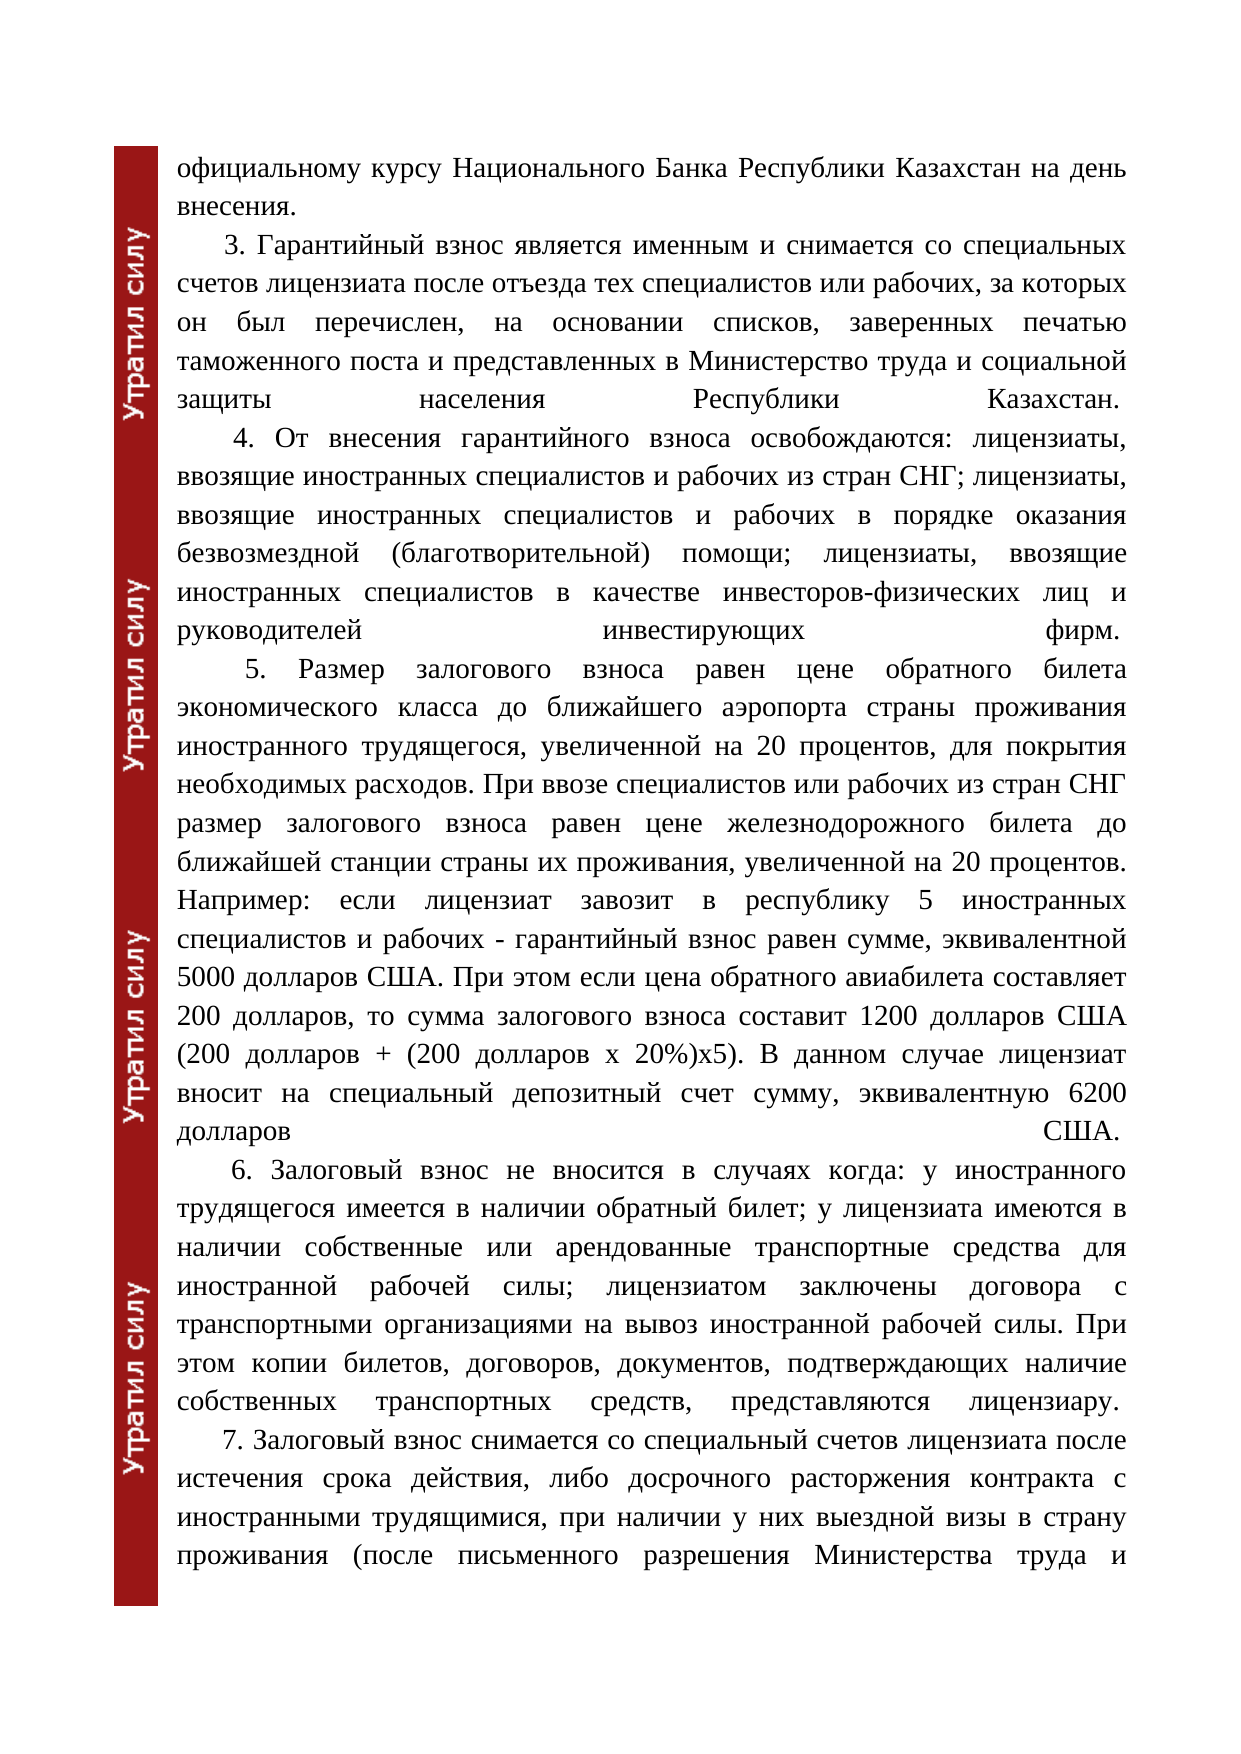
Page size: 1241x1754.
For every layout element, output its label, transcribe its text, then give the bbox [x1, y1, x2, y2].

picture [114, 1571, 158, 1606]
picture [114, 146, 158, 150]
